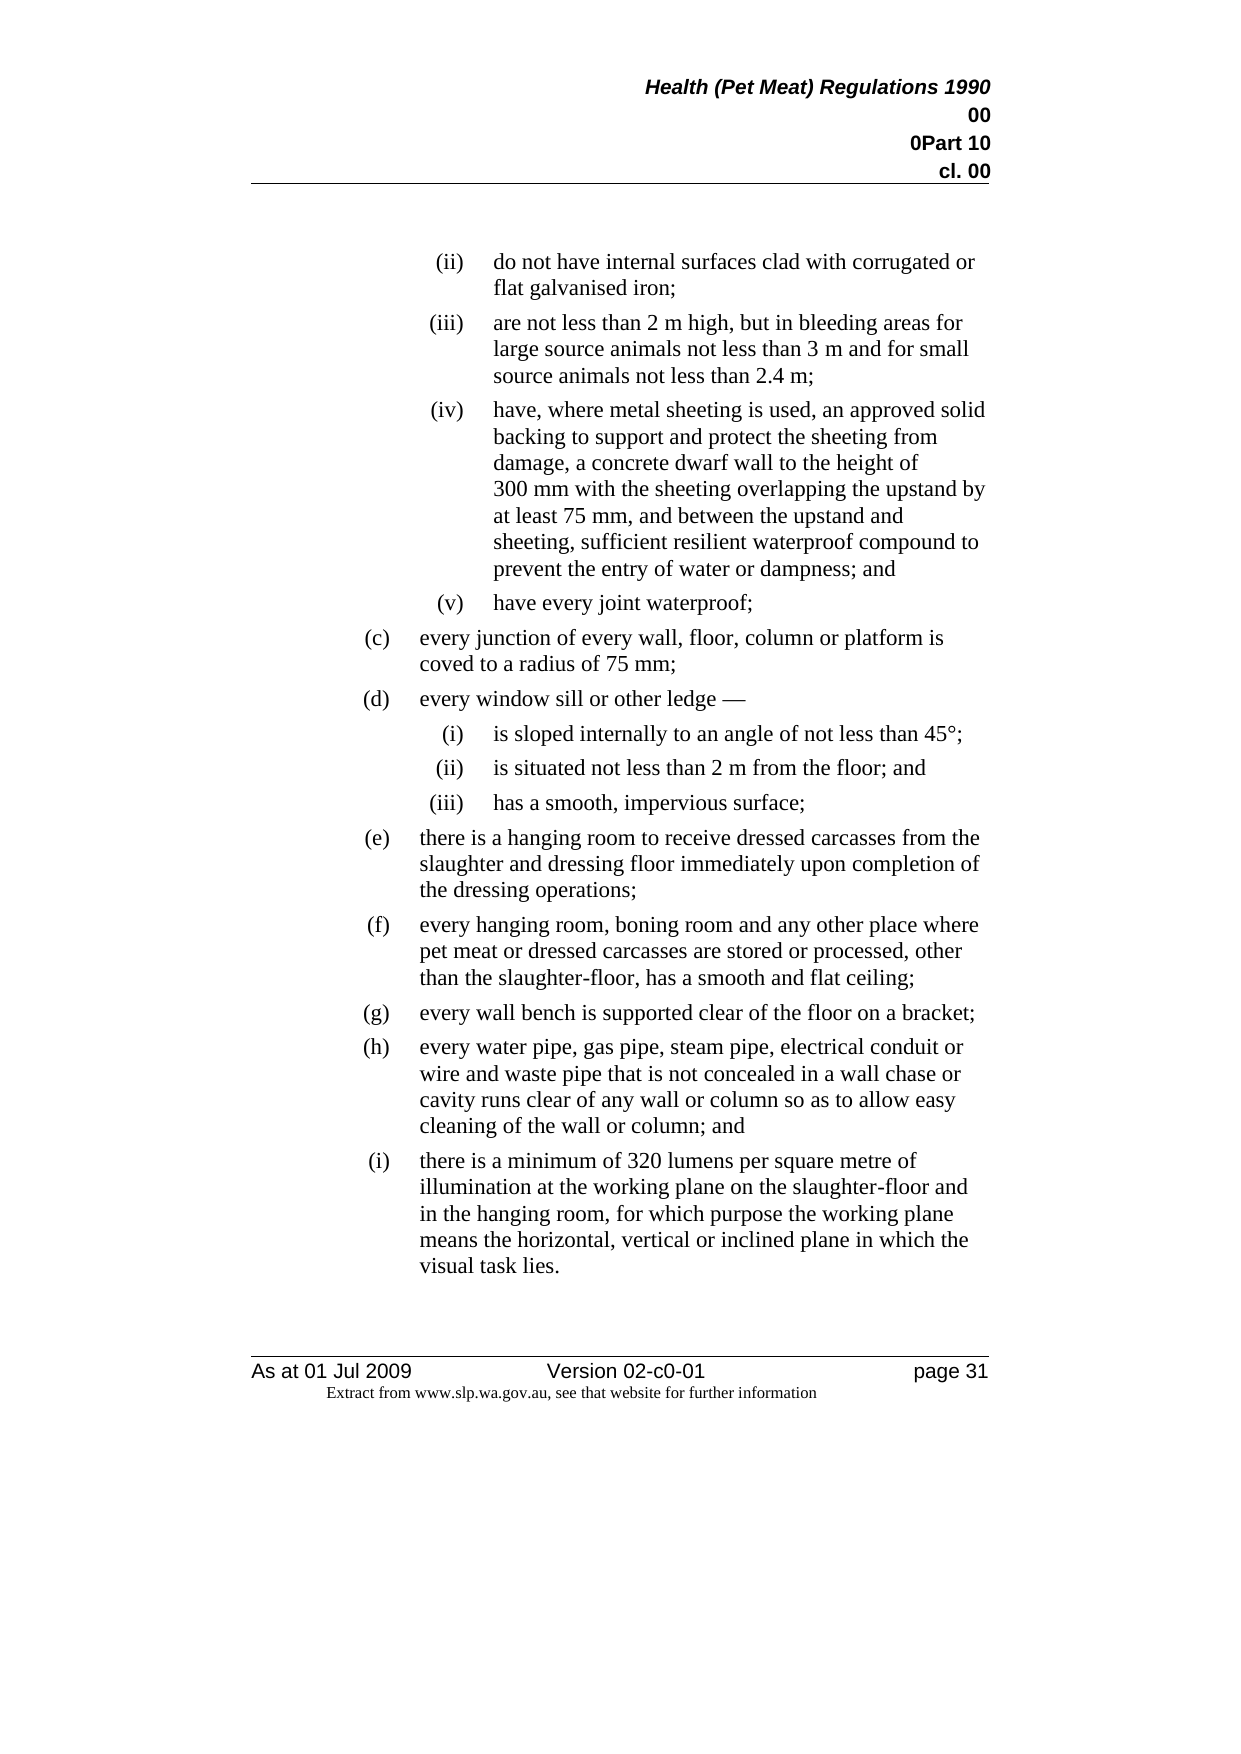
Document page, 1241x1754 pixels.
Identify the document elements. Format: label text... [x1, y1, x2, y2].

text (h) every water pipe, gas pipe, steam pipe, electrical conduit or wire and waste pipe that is not concealed in a wall chase or cavity runs clear of any wall or column so as to allow easy cleaning of the wall or column; and [251, 1033, 989, 1139]
text (i) there is a minimum of 320 lumens per square metre of illumination at the working plane on the slaughter-floor and in the hanging room, for which purpose the working plane means the horizontal, vertical or inclined plane in which the visual task lies. [251, 1147, 989, 1279]
text (e) there is a hanging room to receive dressed carcasses from the slaughter and dressing floor immediately upon completion of the dressing operations; [251, 824, 989, 903]
text (ii) do not have internal surfaces clad with corrugated or flat galvanised iron; [251, 248, 989, 301]
text (iii) has a smooth, impervious surface; [251, 789, 989, 815]
text (d) every window sill or other ledge — [251, 685, 989, 711]
text (iv) have, where metal sheeting is used, an approved solid backing to support and protect the sheeting from damage, a concrete dwarf wall to the height of 300 mm with the sheeting overlapping the upstand by at least 75 mm, and between the upstand and sheeting, sufficient resilient waterproof compound to prevent the entry of water or dampness; and [251, 396, 989, 581]
text (ii) is situated not less than 2 m from the floor; and [251, 754, 989, 781]
text (c) every junction of every wall, floor, column or platform is coved to a radius of 75 mm; [251, 624, 989, 677]
text (iii) are not less than 2 m high, but in bleeding areas for large source animals not less than 3 m and for small source animals not less than 2.4 m; [251, 309, 989, 388]
text (f) every hanging room, boning room and any other place where pet meat or dressed carcasses are stored or processed, other than the slaughter-floor, has a smooth and flat ceiling; [251, 911, 989, 990]
text (i) is sloped internally to an angle of not less than 45°; [251, 720, 989, 746]
text (v) have every joint waterproof; [251, 589, 989, 616]
text (g) every wall bench is supported clear of the floor on a bracket; [251, 998, 989, 1025]
